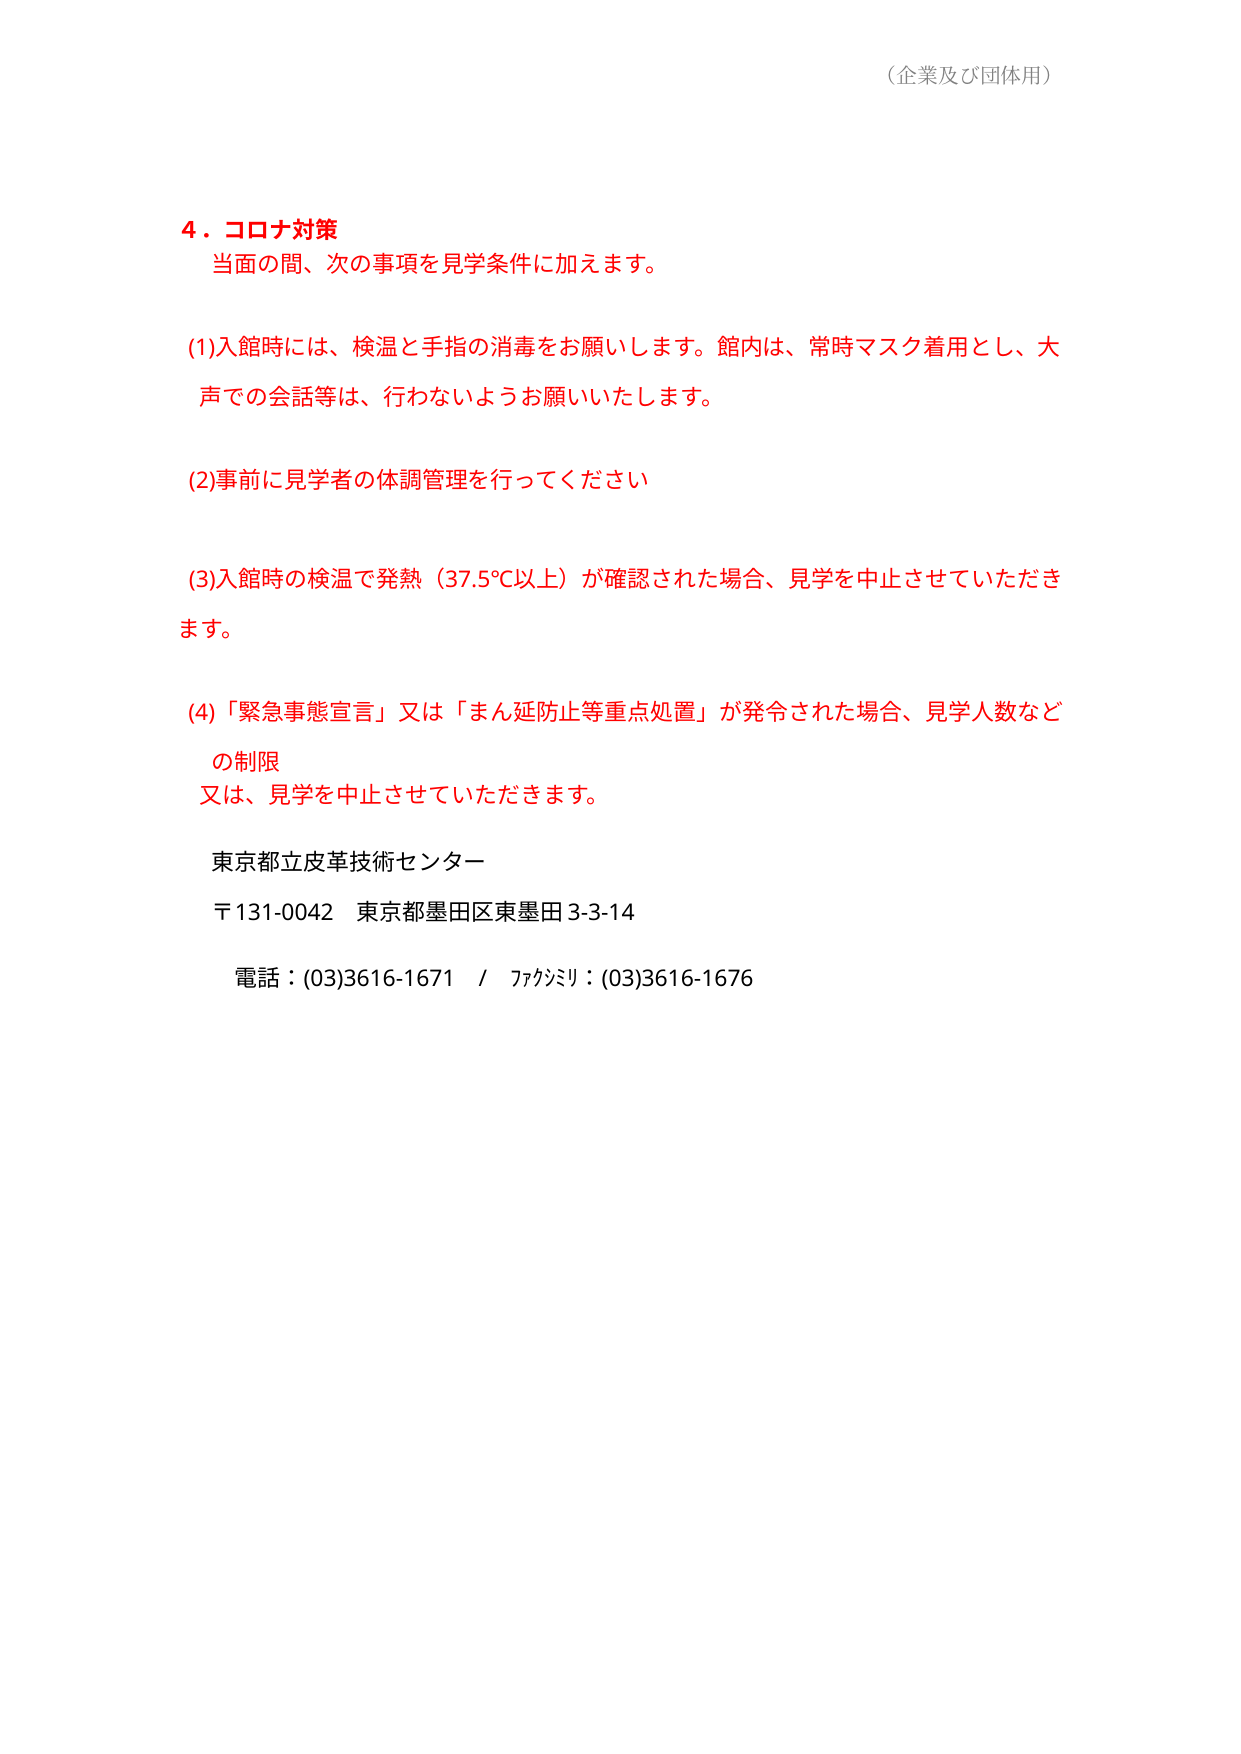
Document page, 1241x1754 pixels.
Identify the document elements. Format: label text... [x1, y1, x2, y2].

text 東京都立皮革技術センター [177, 844, 1063, 877]
text 〒131-0042 東京都墨田区東墨田3-3-14 [177, 877, 1063, 943]
text 電話：(03)3616-1671 / ﾌｧｸｼﾐﾘ：(03)3616-1676 [177, 943, 1063, 1010]
text (3)入館時の検温で発熱（37.5℃以上）が確認された場合、見学を中止させていただきます。 [177, 545, 1063, 644]
text ４．コロナ対策 [177, 212, 1063, 246]
text 又は、見学を中止させていただきます。 [199, 777, 1063, 811]
text (1)入館時には、検温と手指の消毒をお願いします。館内は、常時マスク着用とし、大声での会話等は、行わないようお願いいたします。 [188, 312, 1063, 412]
text 当面の間、次の事項を見学条件に加えます。 [177, 246, 1063, 279]
text (2)事前に見学者の体調管理を行ってください [177, 445, 1063, 511]
text (4)「緊急事態宣言」又は「まん延防止等重点処置」が発令された場合、見学人数などの制限 [188, 678, 1063, 777]
